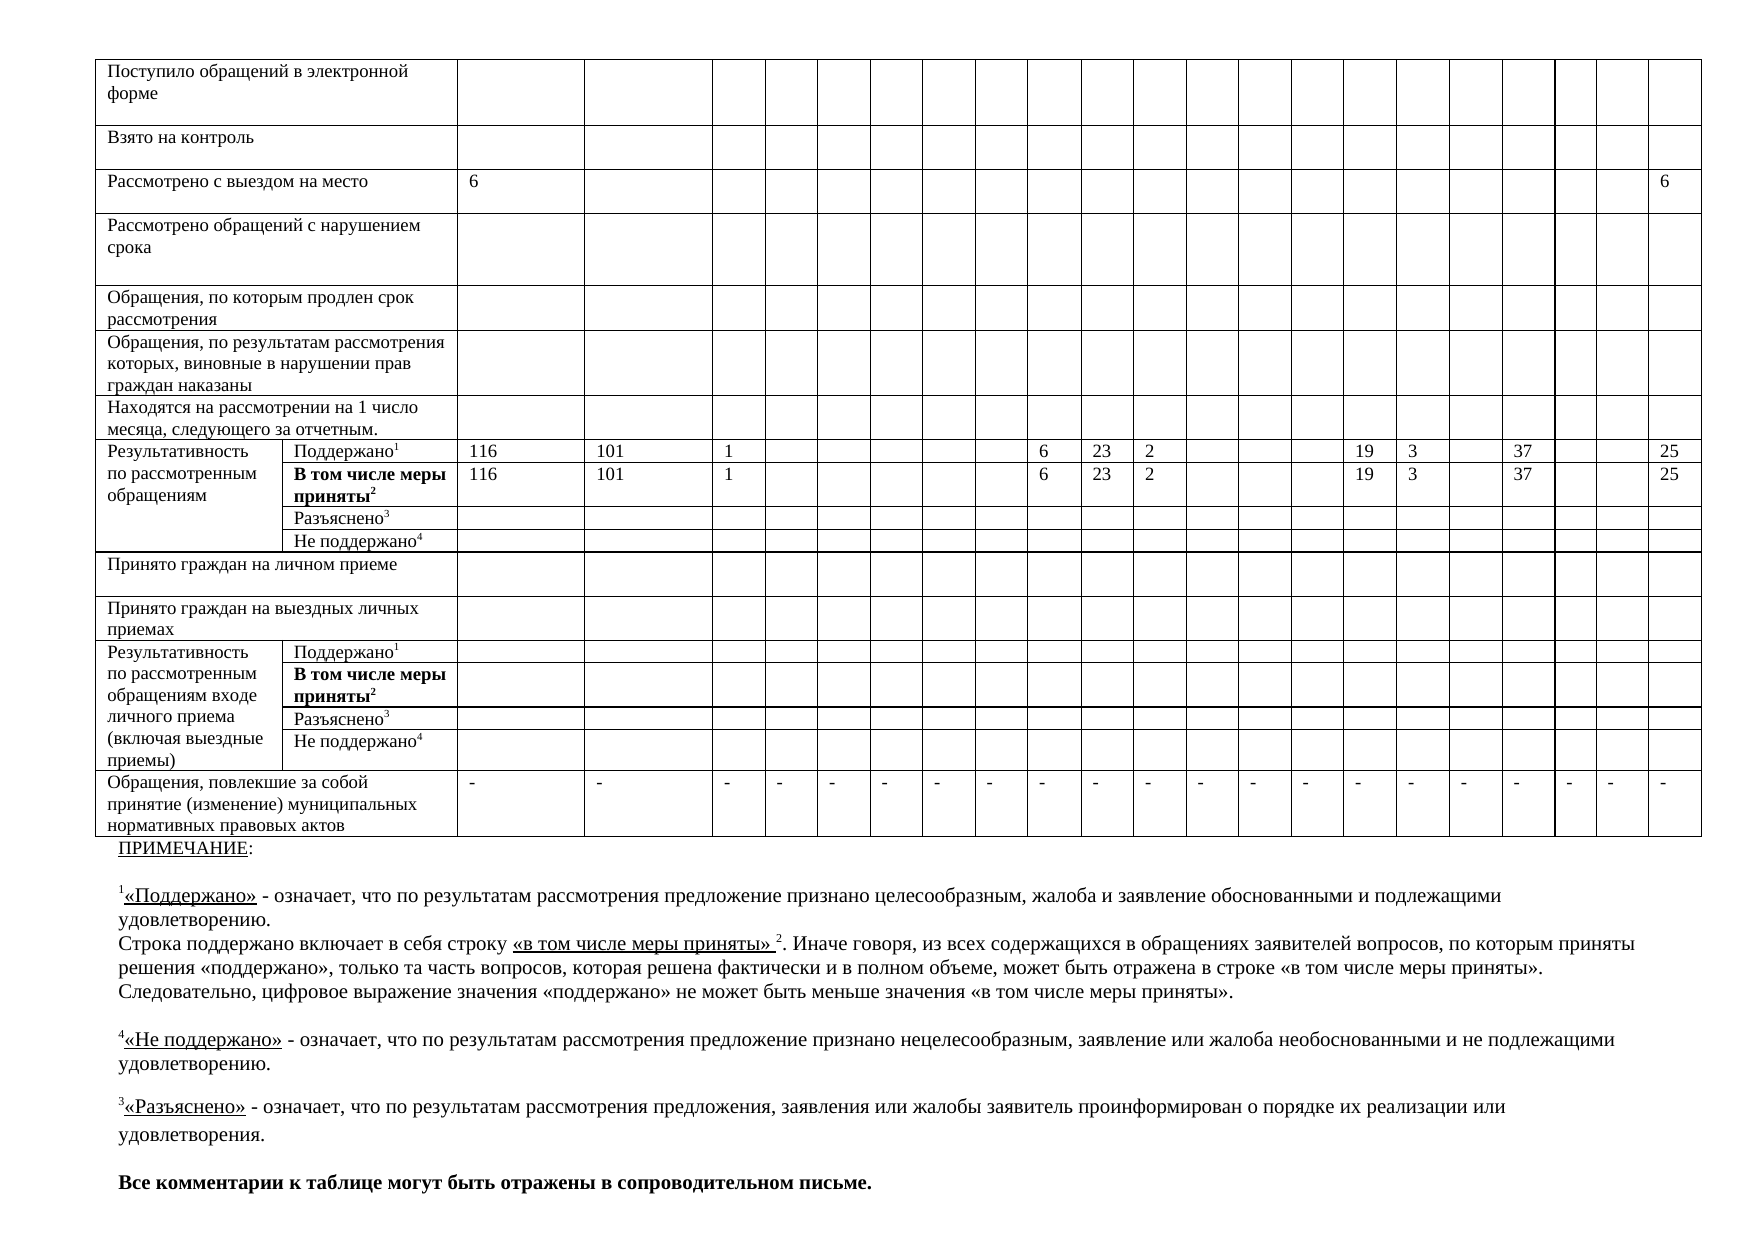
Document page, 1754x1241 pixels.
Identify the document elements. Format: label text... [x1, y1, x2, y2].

table_cell [766, 331, 817, 395]
table_cell [1187, 730, 1238, 770]
table_cell Поступило обращений в электронной форме [96, 60, 457, 125]
table_cell [1028, 286, 1081, 329]
table_cell Поддержано1 [283, 641, 457, 662]
table_cell Разъяснено3 [283, 507, 457, 529]
table_cell [713, 553, 765, 596]
table_cell [818, 214, 870, 285]
table_cell [1134, 396, 1186, 439]
table_cell [1450, 530, 1502, 551]
table_cell - [1649, 771, 1701, 836]
table_cell [1187, 463, 1238, 506]
table_cell [818, 597, 870, 640]
table_cell [1187, 507, 1238, 529]
table_cell [871, 331, 922, 395]
text ПРИМЕЧАНИЕ: [118, 837, 1636, 858]
table_cell [1649, 286, 1701, 329]
table_cell [1556, 214, 1596, 285]
table_cell [1597, 641, 1648, 662]
table_cell [976, 331, 1027, 395]
table_cell [713, 60, 765, 125]
table_cell - [818, 771, 870, 836]
table_cell [766, 396, 817, 439]
table_cell [585, 730, 712, 770]
table_cell - [458, 771, 584, 836]
table_cell [976, 170, 1027, 213]
table_cell [1292, 170, 1343, 213]
table_cell Взято на контроль [96, 126, 457, 169]
table_cell [976, 708, 1027, 729]
table_cell [585, 170, 712, 213]
table_cell [1397, 641, 1449, 662]
table_cell [585, 396, 712, 439]
table_cell Обращения, по которым продлен срок рассмотрения [96, 286, 457, 329]
table_cell [1556, 530, 1596, 551]
table_cell [1556, 60, 1596, 125]
table_cell [1082, 170, 1133, 213]
table_cell [1649, 507, 1701, 529]
table_cell [713, 507, 765, 529]
table_cell [1503, 663, 1554, 706]
table_cell [1292, 463, 1343, 506]
table_cell [1028, 663, 1081, 706]
table_cell 23 [1082, 463, 1133, 506]
table_cell 25 [1649, 440, 1701, 462]
table_cell [713, 663, 765, 706]
table_cell [1450, 663, 1502, 706]
table_cell [1344, 708, 1396, 729]
table_cell [1187, 126, 1238, 169]
table_cell [1082, 708, 1133, 729]
table_cell [976, 730, 1027, 770]
table_cell [818, 663, 870, 706]
table_cell [1597, 60, 1648, 125]
table_cell [1344, 530, 1396, 551]
table_cell [1292, 440, 1343, 462]
table_cell [458, 214, 584, 285]
table_cell [1082, 663, 1133, 706]
table_cell - [1239, 771, 1291, 836]
table_cell [923, 170, 975, 213]
table_cell [1187, 396, 1238, 439]
table_cell [1649, 663, 1701, 706]
table_cell [585, 641, 712, 662]
table_cell [1503, 126, 1554, 169]
table_cell [1028, 170, 1081, 213]
table_cell [976, 663, 1027, 706]
table_cell [871, 663, 922, 706]
table_cell [923, 463, 975, 506]
table_cell [1134, 708, 1186, 729]
table_cell [818, 730, 870, 770]
table_cell [1292, 708, 1343, 729]
table_cell [1503, 530, 1554, 551]
table_cell [1450, 597, 1502, 640]
table_cell [1239, 663, 1291, 706]
table_cell [1292, 126, 1343, 169]
table_cell 1 [713, 463, 765, 506]
table_cell [1597, 396, 1648, 439]
table_cell 116 [458, 440, 584, 462]
table_cell [1597, 507, 1648, 529]
table_cell [1556, 597, 1596, 640]
table_cell [976, 396, 1027, 439]
table_cell [713, 530, 765, 551]
table_cell [923, 663, 975, 706]
table_cell [1028, 214, 1081, 285]
table_cell [1450, 708, 1502, 729]
table_cell [1292, 730, 1343, 770]
table_cell [1397, 170, 1449, 213]
table_cell [1134, 170, 1186, 213]
table_cell [1649, 396, 1701, 439]
table_cell - [1597, 771, 1648, 836]
table_cell В том числе меры приняты2 [283, 663, 457, 706]
table_cell 1 [713, 440, 765, 462]
table_cell [1397, 663, 1449, 706]
table_cell [1028, 396, 1081, 439]
table_cell [1187, 641, 1238, 662]
table_cell [1028, 641, 1081, 662]
table_cell [818, 507, 870, 529]
table_cell [1397, 126, 1449, 169]
table_cell [458, 396, 584, 439]
table_cell [1556, 507, 1596, 529]
table_cell [976, 463, 1027, 506]
table_cell [1239, 708, 1291, 729]
table_cell - [1556, 771, 1596, 836]
table_cell [1134, 60, 1186, 125]
table_cell [1450, 286, 1502, 329]
table_cell [923, 553, 975, 596]
table_cell [818, 286, 870, 329]
table_cell [1028, 708, 1081, 729]
table_cell [585, 663, 712, 706]
table_cell [713, 641, 765, 662]
table_cell [1450, 507, 1502, 529]
table_cell [1397, 708, 1449, 729]
table_cell [585, 286, 712, 329]
table_cell [1239, 126, 1291, 169]
table_cell [766, 463, 817, 506]
table_cell [1344, 286, 1396, 329]
table_cell [713, 126, 765, 169]
table_cell [766, 530, 817, 551]
table_cell [766, 553, 817, 596]
table_cell [1597, 663, 1648, 706]
table_cell [871, 126, 922, 169]
table_cell [1597, 708, 1648, 729]
table_cell - [976, 771, 1027, 836]
table_cell [1597, 597, 1648, 640]
table_cell [1082, 286, 1133, 329]
table_cell - [766, 771, 817, 836]
table_cell [976, 507, 1027, 529]
table_cell [1503, 730, 1554, 770]
table_cell Обращения, по результатам рассмотрения которых, виновные в нарушении прав граждан наказаны [96, 331, 457, 395]
table_cell [1450, 440, 1502, 462]
table_cell [871, 214, 922, 285]
table_cell [1450, 396, 1502, 439]
table_cell [1028, 60, 1081, 125]
table_cell [1239, 730, 1291, 770]
table_cell [1649, 530, 1701, 551]
table_cell Поддержано1 [283, 440, 457, 462]
table_cell [1082, 60, 1133, 125]
table_cell - [1397, 771, 1449, 836]
table_cell [1503, 331, 1554, 395]
text 3«Разъяснено» - означает, что по результатам рассмотрения предложения, заявления или жалобы заявитель проинформирован о порядке их реализации или удовлетворения. [118, 1094, 1636, 1146]
table_cell [766, 507, 817, 529]
table_cell [976, 60, 1027, 125]
table_cell [1239, 553, 1291, 596]
table_cell [1134, 553, 1186, 596]
table_cell [1503, 60, 1554, 125]
table_cell [1187, 663, 1238, 706]
table_cell [871, 597, 922, 640]
table_cell [1503, 170, 1554, 213]
table_cell [923, 530, 975, 551]
table_cell 37 [1503, 463, 1554, 506]
table_cell - [1450, 771, 1502, 836]
table_cell [458, 663, 584, 706]
table_cell [766, 708, 817, 729]
table_cell [458, 530, 584, 551]
table_cell [871, 286, 922, 329]
table_cell [871, 170, 922, 213]
table_cell [1649, 331, 1701, 395]
table_cell [766, 170, 817, 213]
table_cell [923, 396, 975, 439]
table_cell [1028, 597, 1081, 640]
table_cell [1028, 530, 1081, 551]
table_cell [458, 126, 584, 169]
table_cell [1292, 530, 1343, 551]
table_cell - [1344, 771, 1396, 836]
table_cell [1344, 597, 1396, 640]
table_cell - [871, 771, 922, 836]
table_cell [1597, 530, 1648, 551]
table_cell [1028, 507, 1081, 529]
table_cell [1239, 396, 1291, 439]
table_cell [1082, 530, 1133, 551]
table_cell [1503, 396, 1554, 439]
table_cell [1344, 60, 1396, 125]
table_cell [1556, 553, 1596, 596]
table_cell [1649, 730, 1701, 770]
table_cell [1082, 331, 1133, 395]
table_cell [1450, 170, 1502, 213]
table_cell [923, 597, 975, 640]
table_cell [1556, 440, 1596, 462]
table_cell [458, 60, 584, 125]
table_cell [1649, 641, 1701, 662]
table_cell [585, 331, 712, 395]
table_cell [1028, 126, 1081, 169]
table_cell - [1134, 771, 1186, 836]
table_cell [923, 126, 975, 169]
table_cell 6 [1028, 440, 1081, 462]
table_cell [458, 708, 584, 729]
table_cell [1397, 331, 1449, 395]
table_cell [1082, 126, 1133, 169]
table_cell [1397, 507, 1449, 529]
table_cell 2 [1134, 463, 1186, 506]
table_cell [1597, 126, 1648, 169]
table_cell - [1503, 771, 1554, 836]
table_cell [1187, 440, 1238, 462]
table_cell [818, 170, 870, 213]
table_cell [458, 597, 584, 640]
table_cell [1503, 641, 1554, 662]
table_cell [923, 507, 975, 529]
table_cell [1187, 286, 1238, 329]
text Строка поддержано включает в себя строку «в том числе меры приняты» 2. Иначе говоря, из всех содержащихся в обращениях заявителей вопросов, по которым приняты решения «поддержано», только та часть вопросов, которая решена фактически и в полном объеме, может быть отражена в строке «в том числе меры приняты». Следовательно, цифровое выражение значения «поддержано» не может быть меньше значения «в том числе меры приняты». [118, 931, 1636, 1003]
table_cell [1082, 641, 1133, 662]
table_cell [923, 730, 975, 770]
table_cell [1344, 396, 1396, 439]
table_cell [1344, 126, 1396, 169]
table_cell [818, 530, 870, 551]
table_cell [871, 463, 922, 506]
table_cell [1082, 553, 1133, 596]
table_cell [1292, 641, 1343, 662]
table_cell [1649, 597, 1701, 640]
table_cell [923, 286, 975, 329]
table_cell [976, 286, 1027, 329]
table_cell - [1187, 771, 1238, 836]
table_cell [1556, 286, 1596, 329]
table_cell [818, 553, 870, 596]
table_cell [1556, 641, 1596, 662]
table_cell [1556, 170, 1596, 213]
table_cell [1344, 553, 1396, 596]
table_cell [1556, 730, 1596, 770]
table_cell [1503, 708, 1554, 729]
table_cell [1134, 641, 1186, 662]
table_cell [713, 214, 765, 285]
table_cell [923, 641, 975, 662]
table_cell 6 [1649, 170, 1701, 213]
table_cell [976, 440, 1027, 462]
table_cell [1239, 597, 1291, 640]
table_cell [1292, 286, 1343, 329]
table_cell [713, 170, 765, 213]
table_cell [585, 126, 712, 169]
table_cell Рассмотрено с выездом на место [96, 170, 457, 213]
table_cell [1556, 708, 1596, 729]
table_cell [871, 730, 922, 770]
table_cell - [1292, 771, 1343, 836]
table_cell 19 [1344, 463, 1396, 506]
table_cell [458, 730, 584, 770]
table_cell [818, 60, 870, 125]
table_cell [818, 126, 870, 169]
text 1«Поддержано» - означает, что по результатам рассмотрения предложение признано целесообразным, жалоба и заявление обоснованными и подлежащими удовлетворению. [118, 882, 1636, 931]
table_cell [713, 396, 765, 439]
table_cell [1450, 331, 1502, 395]
table_cell 19 [1344, 440, 1396, 462]
table_cell [1239, 507, 1291, 529]
table_cell [1134, 286, 1186, 329]
table_cell [585, 60, 712, 125]
table_cell [1397, 730, 1449, 770]
table_cell [976, 214, 1027, 285]
table_cell [923, 60, 975, 125]
table_cell [871, 60, 922, 125]
text 4«Не поддержано» - означает, что по результатам рассмотрения предложение признано нецелесообразным, заявление или жалоба необоснованными и не подлежащими удовлетворению. [118, 1027, 1636, 1075]
table_cell [1239, 530, 1291, 551]
table_cell - [923, 771, 975, 836]
table_cell [1503, 553, 1554, 596]
table_cell [818, 331, 870, 395]
table_cell 6 [458, 170, 584, 213]
table_cell [1134, 214, 1186, 285]
table_cell [1450, 553, 1502, 596]
table_cell [1503, 286, 1554, 329]
table_cell [1134, 597, 1186, 640]
table_cell - [585, 771, 712, 836]
table_cell [1450, 730, 1502, 770]
table_cell [458, 641, 584, 662]
table_cell [1597, 331, 1648, 395]
table_cell [766, 597, 817, 640]
table_cell [1597, 463, 1648, 506]
table_cell [1239, 463, 1291, 506]
table_cell [1649, 60, 1701, 125]
table_cell Не поддержано4 [283, 530, 457, 551]
table_cell [1344, 641, 1396, 662]
table_cell [818, 463, 870, 506]
table_cell [1450, 641, 1502, 662]
text Все комментарии к таблице могут быть отражены в сопроводительном письме. [118, 1170, 1636, 1194]
table_cell [923, 331, 975, 395]
table_cell [1344, 214, 1396, 285]
table_cell [818, 708, 870, 729]
table_cell [1397, 214, 1449, 285]
table_cell [1187, 60, 1238, 125]
table_cell [923, 708, 975, 729]
table_cell [1134, 126, 1186, 169]
table_cell [1292, 214, 1343, 285]
table_cell [1597, 170, 1648, 213]
table_cell 25 [1649, 463, 1701, 506]
table_cell [458, 286, 584, 329]
table_cell [976, 530, 1027, 551]
table_cell [1344, 663, 1396, 706]
table_cell [713, 331, 765, 395]
table_cell [1187, 170, 1238, 213]
table_cell [585, 553, 712, 596]
table_cell [1450, 214, 1502, 285]
table_cell [1134, 507, 1186, 529]
table_cell Результативность по рассмотренным обращениям входе личного приема (включая выездные приемы) [96, 641, 282, 770]
table_cell [585, 530, 712, 551]
table_cell [1597, 730, 1648, 770]
table_cell [871, 396, 922, 439]
table_cell [1187, 708, 1238, 729]
table_cell [1239, 214, 1291, 285]
table_cell [1503, 597, 1554, 640]
table_cell [585, 214, 712, 285]
table_cell [1292, 396, 1343, 439]
table_cell Разъяснено3 [283, 708, 457, 729]
table_cell [1082, 214, 1133, 285]
table_cell [1344, 170, 1396, 213]
table_cell [1134, 663, 1186, 706]
table_cell [976, 597, 1027, 640]
table_cell 6 [1028, 463, 1081, 506]
table_cell 2 [1134, 440, 1186, 462]
table_cell [1597, 286, 1648, 329]
table_cell Принято граждан на выездных личных приемах [96, 597, 457, 640]
table_cell [1134, 730, 1186, 770]
table_cell [1450, 463, 1502, 506]
table_cell [1397, 60, 1449, 125]
table_cell [585, 507, 712, 529]
table_cell [1134, 530, 1186, 551]
table_cell [871, 440, 922, 462]
table_cell [1239, 60, 1291, 125]
table_cell 101 [585, 440, 712, 462]
table_cell [1187, 331, 1238, 395]
table_cell 116 [458, 463, 584, 506]
table_cell [458, 331, 584, 395]
table_cell [1649, 214, 1701, 285]
table_cell В том числе меры приняты2 [283, 463, 457, 506]
table_cell 3 [1397, 463, 1449, 506]
table_cell [1597, 553, 1648, 596]
table_cell Рассмотрено обращений с нарушением срока [96, 214, 457, 285]
table_cell [1397, 286, 1449, 329]
table_cell [1082, 597, 1133, 640]
table_cell [1292, 553, 1343, 596]
table_cell [1187, 530, 1238, 551]
table_cell [1028, 730, 1081, 770]
table_cell [976, 553, 1027, 596]
table_cell [713, 597, 765, 640]
table_cell Не поддержано4 [283, 730, 457, 770]
table_cell Находятся на рассмотрении на 1 число месяца, следующего за отчетным. [96, 396, 457, 439]
table_cell Принято граждан на личном приеме [96, 553, 457, 596]
table_cell [766, 60, 817, 125]
table_cell [1292, 60, 1343, 125]
table_cell [1556, 463, 1596, 506]
table_cell [976, 641, 1027, 662]
table_cell [923, 214, 975, 285]
table_cell [766, 730, 817, 770]
table_cell - [1028, 771, 1081, 836]
table_cell [1239, 170, 1291, 213]
table_cell [1503, 507, 1554, 529]
table_cell Результативность по рассмотренным обращениям [96, 440, 282, 551]
table_cell [585, 597, 712, 640]
table_cell [871, 553, 922, 596]
table_cell [1028, 331, 1081, 395]
table_cell [1597, 440, 1648, 462]
table_cell [1649, 553, 1701, 596]
table_cell [871, 641, 922, 662]
table_cell [1292, 331, 1343, 395]
table_cell Обращения, повлекшие за собой принятие (изменение) муниципальных нормативных правовых актов [96, 771, 457, 836]
table_cell [766, 641, 817, 662]
table_cell [1397, 597, 1449, 640]
table_cell [1134, 331, 1186, 395]
table_cell [766, 440, 817, 462]
table_cell [458, 507, 584, 529]
table_cell [1556, 396, 1596, 439]
table_cell 3 [1397, 440, 1449, 462]
table_cell [1187, 553, 1238, 596]
table_cell [923, 440, 975, 462]
table_cell [871, 530, 922, 551]
table_cell [713, 730, 765, 770]
table_cell [1649, 126, 1701, 169]
table_cell [1292, 663, 1343, 706]
table_cell [1503, 214, 1554, 285]
table_cell [1397, 396, 1449, 439]
table_cell [818, 641, 870, 662]
table_cell [1082, 507, 1133, 529]
table_cell 37 [1503, 440, 1554, 462]
table_cell 101 [585, 463, 712, 506]
table_cell [1450, 60, 1502, 125]
table_cell [766, 214, 817, 285]
table_cell [1239, 641, 1291, 662]
table_cell [585, 708, 712, 729]
table_cell [713, 286, 765, 329]
table_cell [1397, 530, 1449, 551]
table_cell [976, 126, 1027, 169]
table_cell [1344, 507, 1396, 529]
table_cell [1292, 507, 1343, 529]
table_cell [1028, 553, 1081, 596]
table_cell [766, 663, 817, 706]
table_cell [1450, 126, 1502, 169]
table_cell [1397, 553, 1449, 596]
table_cell [1239, 440, 1291, 462]
table_cell [713, 708, 765, 729]
table_cell [1187, 214, 1238, 285]
table_cell [818, 440, 870, 462]
table_cell [871, 708, 922, 729]
table_cell - [713, 771, 765, 836]
table_cell [1556, 331, 1596, 395]
table_cell [1649, 708, 1701, 729]
table_cell [1239, 331, 1291, 395]
table_cell [1292, 597, 1343, 640]
table_cell [871, 507, 922, 529]
table_cell [1556, 663, 1596, 706]
table_cell [1597, 214, 1648, 285]
table_cell [1344, 331, 1396, 395]
table_cell [1082, 730, 1133, 770]
table_cell [458, 553, 584, 596]
table_cell [1187, 597, 1238, 640]
table_cell [818, 396, 870, 439]
table_cell [1239, 286, 1291, 329]
table_cell [766, 126, 817, 169]
table_cell 23 [1082, 440, 1133, 462]
table_cell [766, 286, 817, 329]
table_cell [1556, 126, 1596, 169]
table_cell [1082, 396, 1133, 439]
table_cell [1344, 730, 1396, 770]
table_cell - [1082, 771, 1133, 836]
